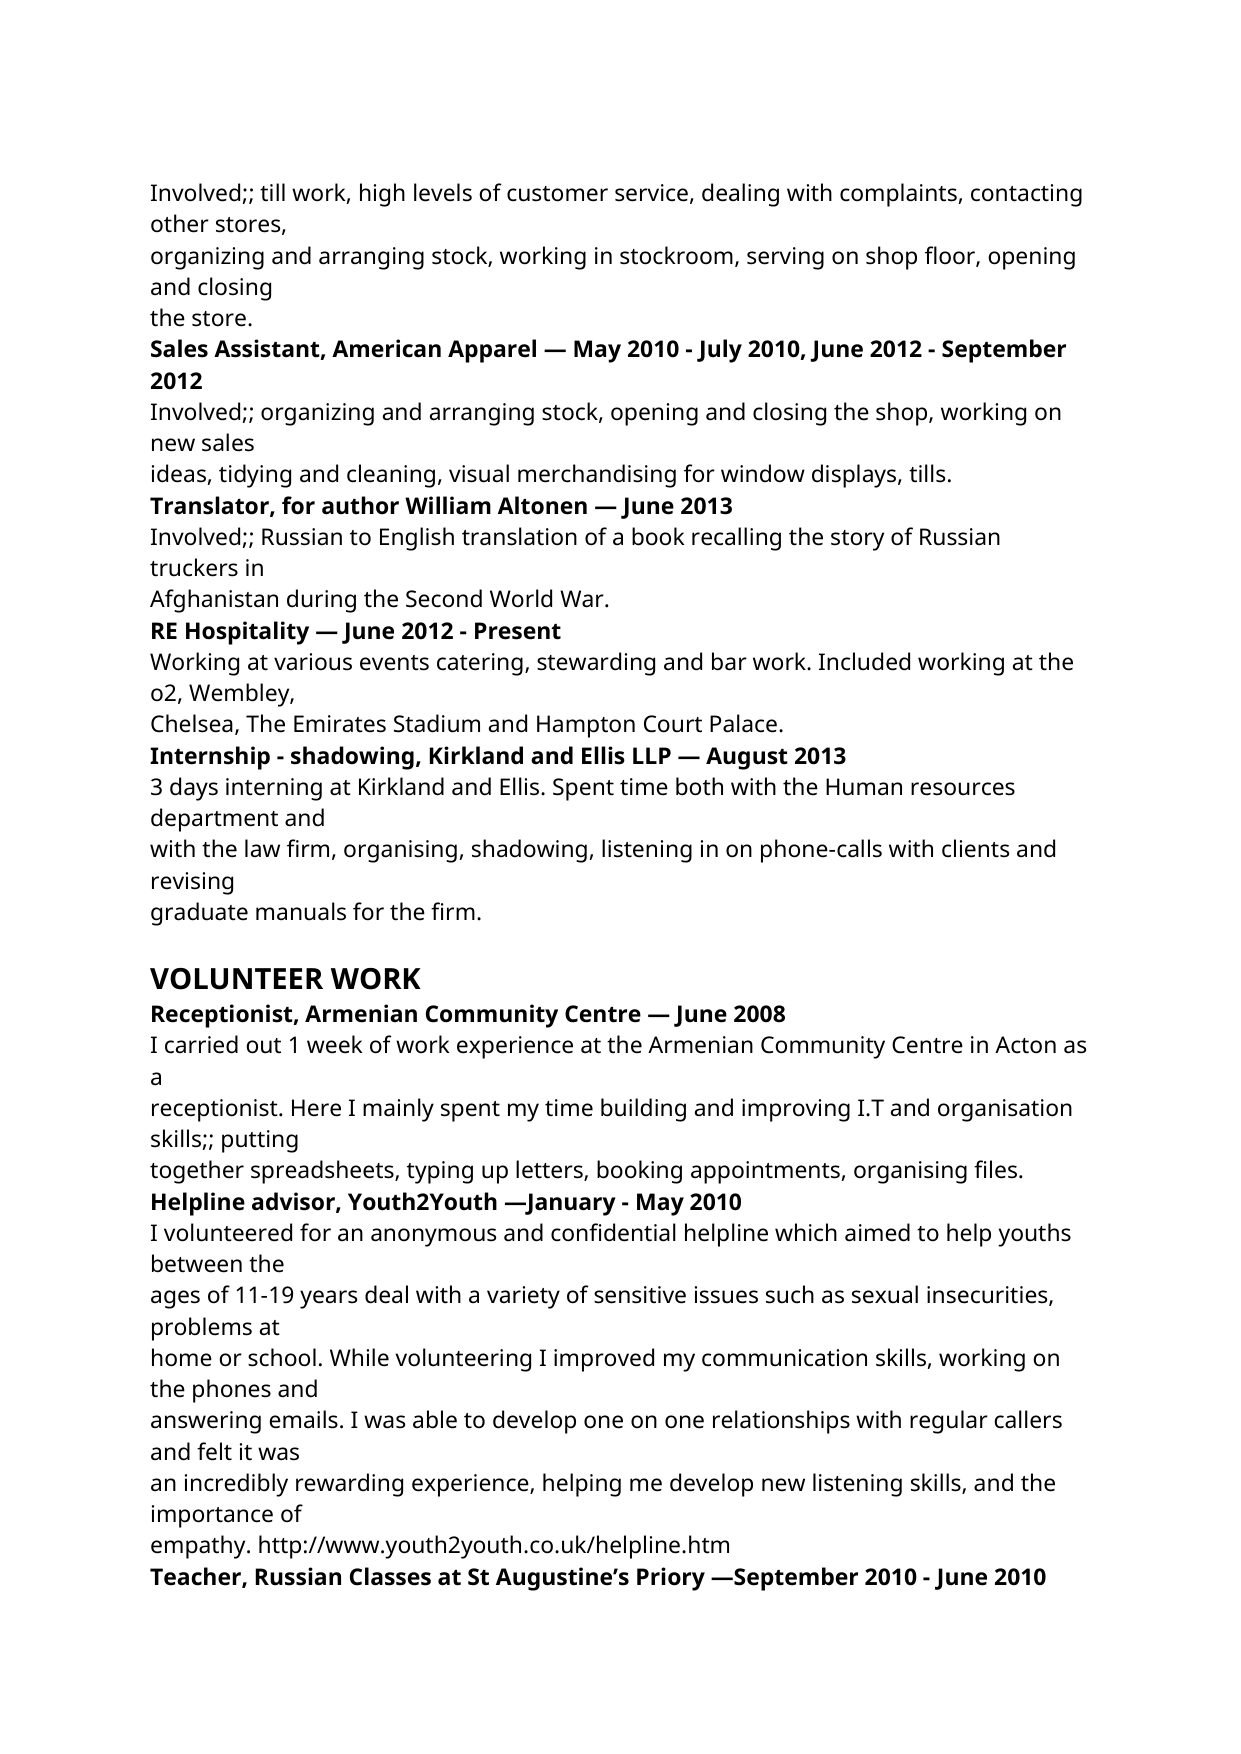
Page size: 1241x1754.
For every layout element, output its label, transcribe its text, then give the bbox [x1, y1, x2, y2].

text answering emails. I was able to develop one on one relationships with regular callers and felt it was [150, 1404, 1090, 1467]
text Afghanistan during the Second World War. [150, 583, 1090, 615]
text Working at various events catering, stewarding and bar work. Included working at the o2, Wembley, [150, 646, 1090, 708]
text Receptionist, Armenian Community Centre — June 2008 [150, 998, 1090, 1029]
text Involved;; till work, high levels of customer service, dealing with complaints, contacting other stores, [150, 177, 1090, 240]
text VOLUNTEER WORK [150, 958, 1090, 998]
text the store. [150, 302, 1090, 333]
text RE Hospitality — June 2012 -­ Present [150, 615, 1090, 646]
text together spreadsheets, typing up letters, booking appointments, organising files. [150, 1154, 1090, 1186]
text an incredibly rewarding experience, helping me develop new listening skills, and the importance of [150, 1467, 1090, 1529]
text Chelsea, The Emirates Stadium and Hampton Court Palace. [150, 708, 1090, 740]
text Sales Assistant, American Apparel — May 2010 -­ July 2010, June 2012 -­ September 2012 [150, 333, 1090, 396]
text receptionist. Here I mainly spent my time building and improving I.T and organisation skills;; putting [150, 1092, 1090, 1154]
text I volunteered for an anonymous and confidential helpline which aimed to help youths between the [150, 1217, 1090, 1279]
text Involved;; organizing and arranging stock, opening and closing the shop, working on new sales [150, 396, 1090, 458]
text Internship -­ shadowing, Kirkland and Ellis LLP — August 2013 [150, 740, 1090, 771]
text graduate manuals for the firm. [150, 896, 1090, 927]
text I carried out 1 week of work experience at the Armenian Community Centre in Acton as a [150, 1029, 1090, 1092]
text Involved;; Russian to English translation of a book recalling the story of Russian truckers in [150, 521, 1090, 583]
text empathy. http://www.youth2youth.co.uk/helpline.htm [150, 1529, 1090, 1561]
text organizing and arranging stock, working in stockroom, serving on shop floor, opening and closing [150, 240, 1090, 302]
text 3 days interning at Kirkland and Ellis. Spent time both with the Human resources department and [150, 771, 1090, 833]
text with the law firm, organising, shadowing, listening in on phone-­calls with clients and revising [150, 833, 1090, 896]
text ages of 11-­19 years deal with a variety of sensitive issues such as sexual insecurities, problems at [150, 1279, 1090, 1342]
text home or school. While volunteering I improved my communication skills, working on the phones and [150, 1342, 1090, 1404]
text Teacher, Russian Classes at St Augustine’s Priory —September 2010 -­ June 2010 [150, 1561, 1090, 1592]
text Helpline advisor, Youth2Youth —January -­ May 2010 [150, 1186, 1090, 1217]
text ideas, tidying and cleaning, visual merchandising for window displays, tills. [150, 458, 1090, 490]
text Translator, for author William Altonen — June 2013 [150, 490, 1090, 521]
